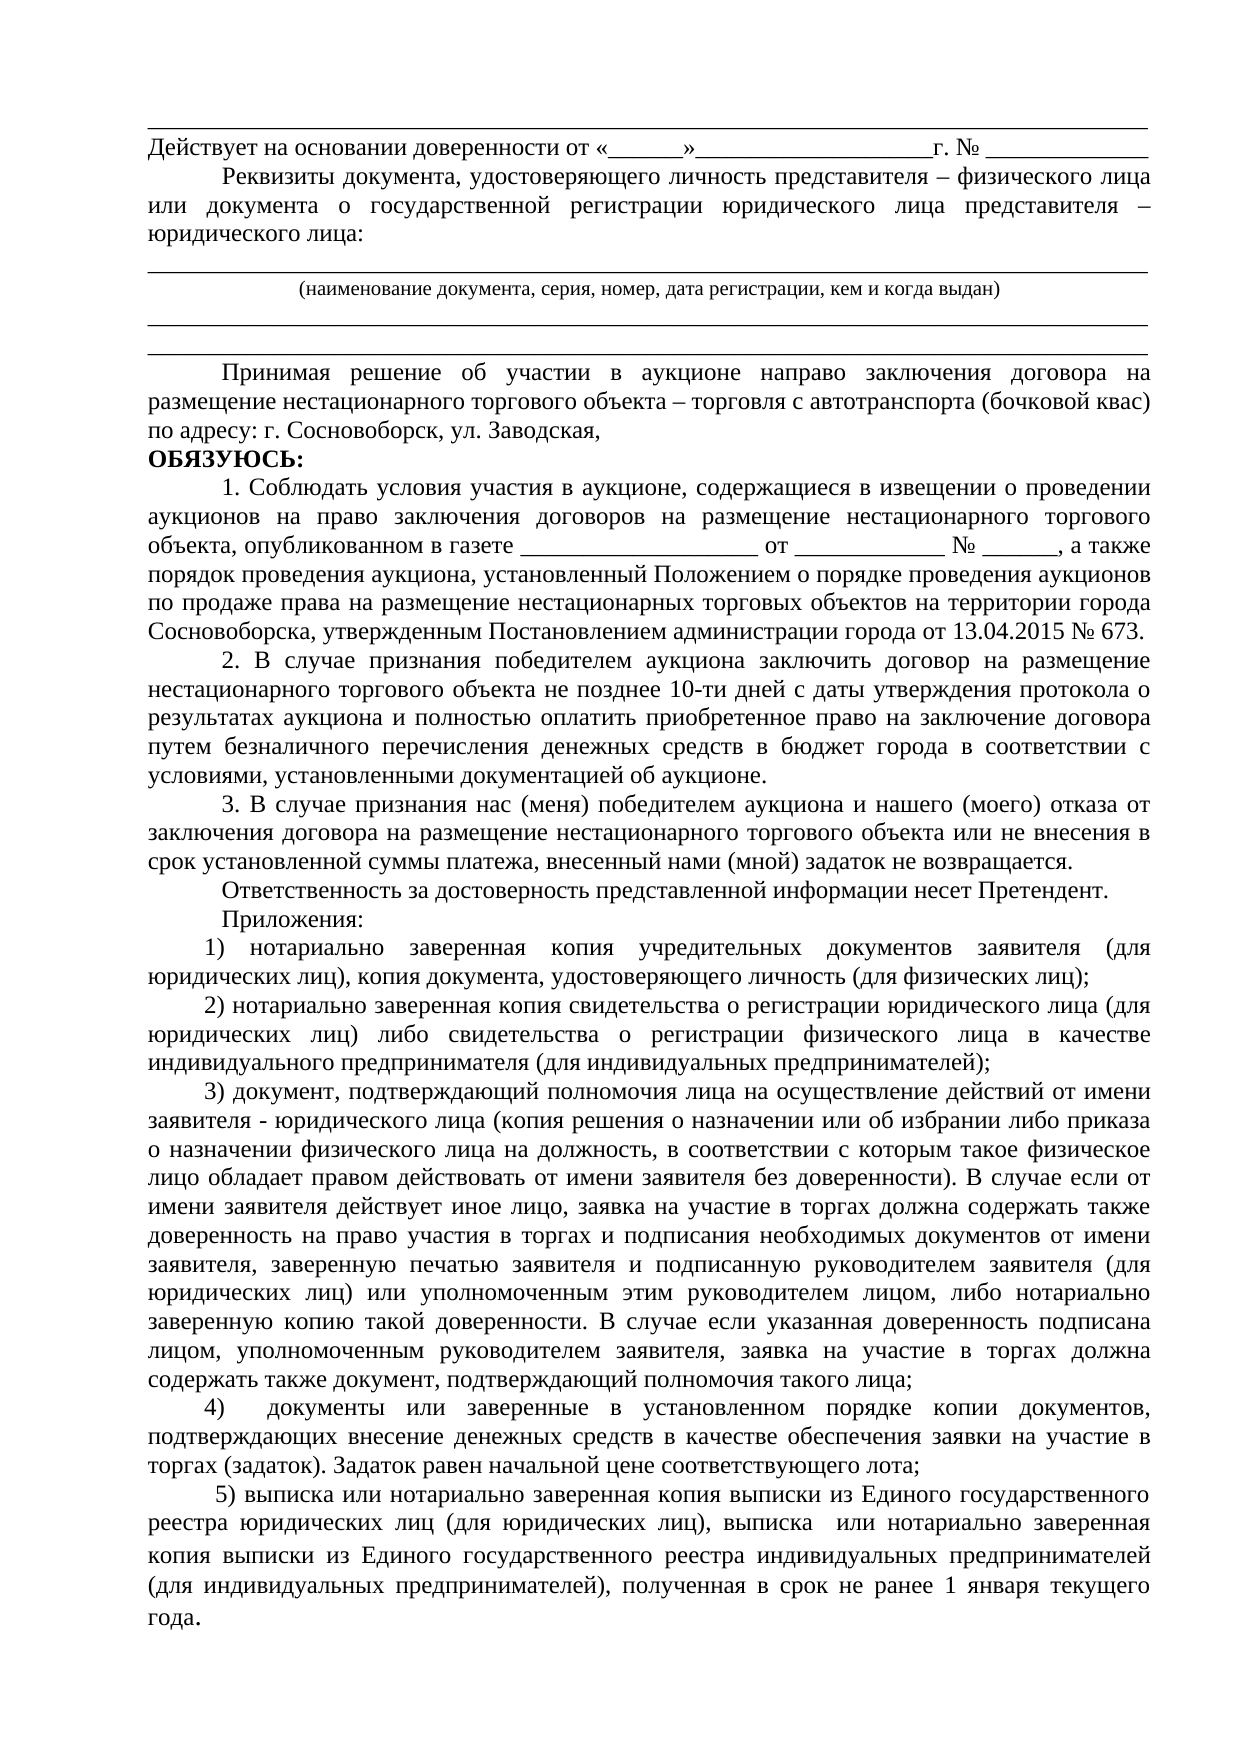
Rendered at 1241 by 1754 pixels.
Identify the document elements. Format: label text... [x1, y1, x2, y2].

text ________________________________________________________________________________ [148, 300, 1152, 329]
text ОБЯЗУЮСЬ: [148, 444, 1152, 472]
text 2. В случае признания победителем аукциона заключить договор на размещение нестационарного торгового объекта не позднее 10-ти дней с даты утверждения протокола о результатах аукциона и полностью оплатить приобретенное право на заключение договора путем безналичного перечисления денежных средств в бюджет города в соответствии с условиями, установленными документацией об аукционе. [148, 645, 1152, 789]
text Принимая решение об участии в аукционе направо заключения договора на размещение нестационарного торгового объекта – торговля с автотранспорта (бочковой квас) по адресу: г. Сосновоборск, ул. Заводская, [148, 357, 1152, 444]
text Ответственность за достоверность представленной информации несет Претендент. [148, 875, 1152, 904]
text ________________________________________________________________________________ [148, 247, 1152, 276]
text Приложения: [148, 904, 1152, 932]
text ________________________________________________________________________________ [148, 329, 1152, 357]
text 4) документы или заверенные в установленном порядке копии документов, подтверждающих внесение денежных средств в качестве обеспечения заявки на участие в торгах (задаток). Задаток равен начальной цене соответствующего лота; [148, 1392, 1152, 1479]
text Реквизиты документа, удостоверяющего личность представителя – физического лица или документа о государственной регистрации юридического лица представителя – юридического лица: [148, 161, 1152, 247]
text 1) нотариально заверенная копия учредительных документов заявителя (для юридических лиц), копия документа, удостоверяющего личность (для физических лиц); [148, 932, 1152, 990]
text 5) выписка или нотариально заверенная копия выписки из Единого государственного реестра юридических лиц (для юридических лиц), выписка или нотариально заверенная копия выписки из Единого государственного реестра индивидуальных предпринимателей (для индивидуальных предпринимателей), полученная в срок не ранее 1 января текущего года. [148, 1479, 1152, 1632]
text 3) документ, подтверждающий полномочия лица на осуществление действий от имени заявителя - юридического лица (копия решения о назначении или об избрании либо приказа о назначении физического лица на должность, в соответствии с которым такое физическое лицо обладает правом действовать от имени заявителя без доверенности). В случае если от имени заявителя действует иное лицо, заявка на участие в торгах должна содержать также доверенность на право участия в торгах и подписания необходимых документов от имени заявителя, заверенную печатью заявителя и подписанную руководителем заявителя (для юридических лиц) или уполномоченным этим руководителем лицом, либо нотариально заверенную копию такой доверенности. В случае если указанная доверенность подписана лицом, уполномоченным руководителем заявителя, заявка на участие в торгах должна содержать также документ, подтверждающий полномочия такого лица; [148, 1076, 1152, 1392]
text Действует на основании доверенности от «______»___________________г. № _____________ [148, 132, 1152, 161]
text 1. Соблюдать условия участия в аукционе, содержащиеся в извещении о проведении аукционов на право заключения договоров на размещение нестационарного торгового объекта, опубликованном в газете ___________________ от ____________ № ______, а также порядок проведения аукциона, установленный Положением о порядке проведения аукционов по продаже права на размещение нестационарных торговых объектов на территории города Сосновоборска, утвержденным Постановлением администрации города от 13.04.2015 № 673. [148, 472, 1152, 645]
text (наименование документа, серия, номер, дата регистрации, кем и когда выдан) [148, 276, 1152, 300]
text 3. В случае признания нас (меня) победителем аукциона и нашего (моего) отказа от заключения договора на размещение нестационарного торгового объекта или не внесения в срок установленной суммы платежа, внесенный нами (мной) задаток не возвращается. [148, 789, 1152, 875]
text 2) нотариально заверенная копия свидетельства о регистрации юридического лица (для юридических лиц) либо свидетельства о регистрации физического лица в качестве индивидуального предпринимателя (для индивидуальных предпринимателей); [148, 990, 1152, 1076]
text ________________________________________________________________________________ [148, 103, 1152, 132]
